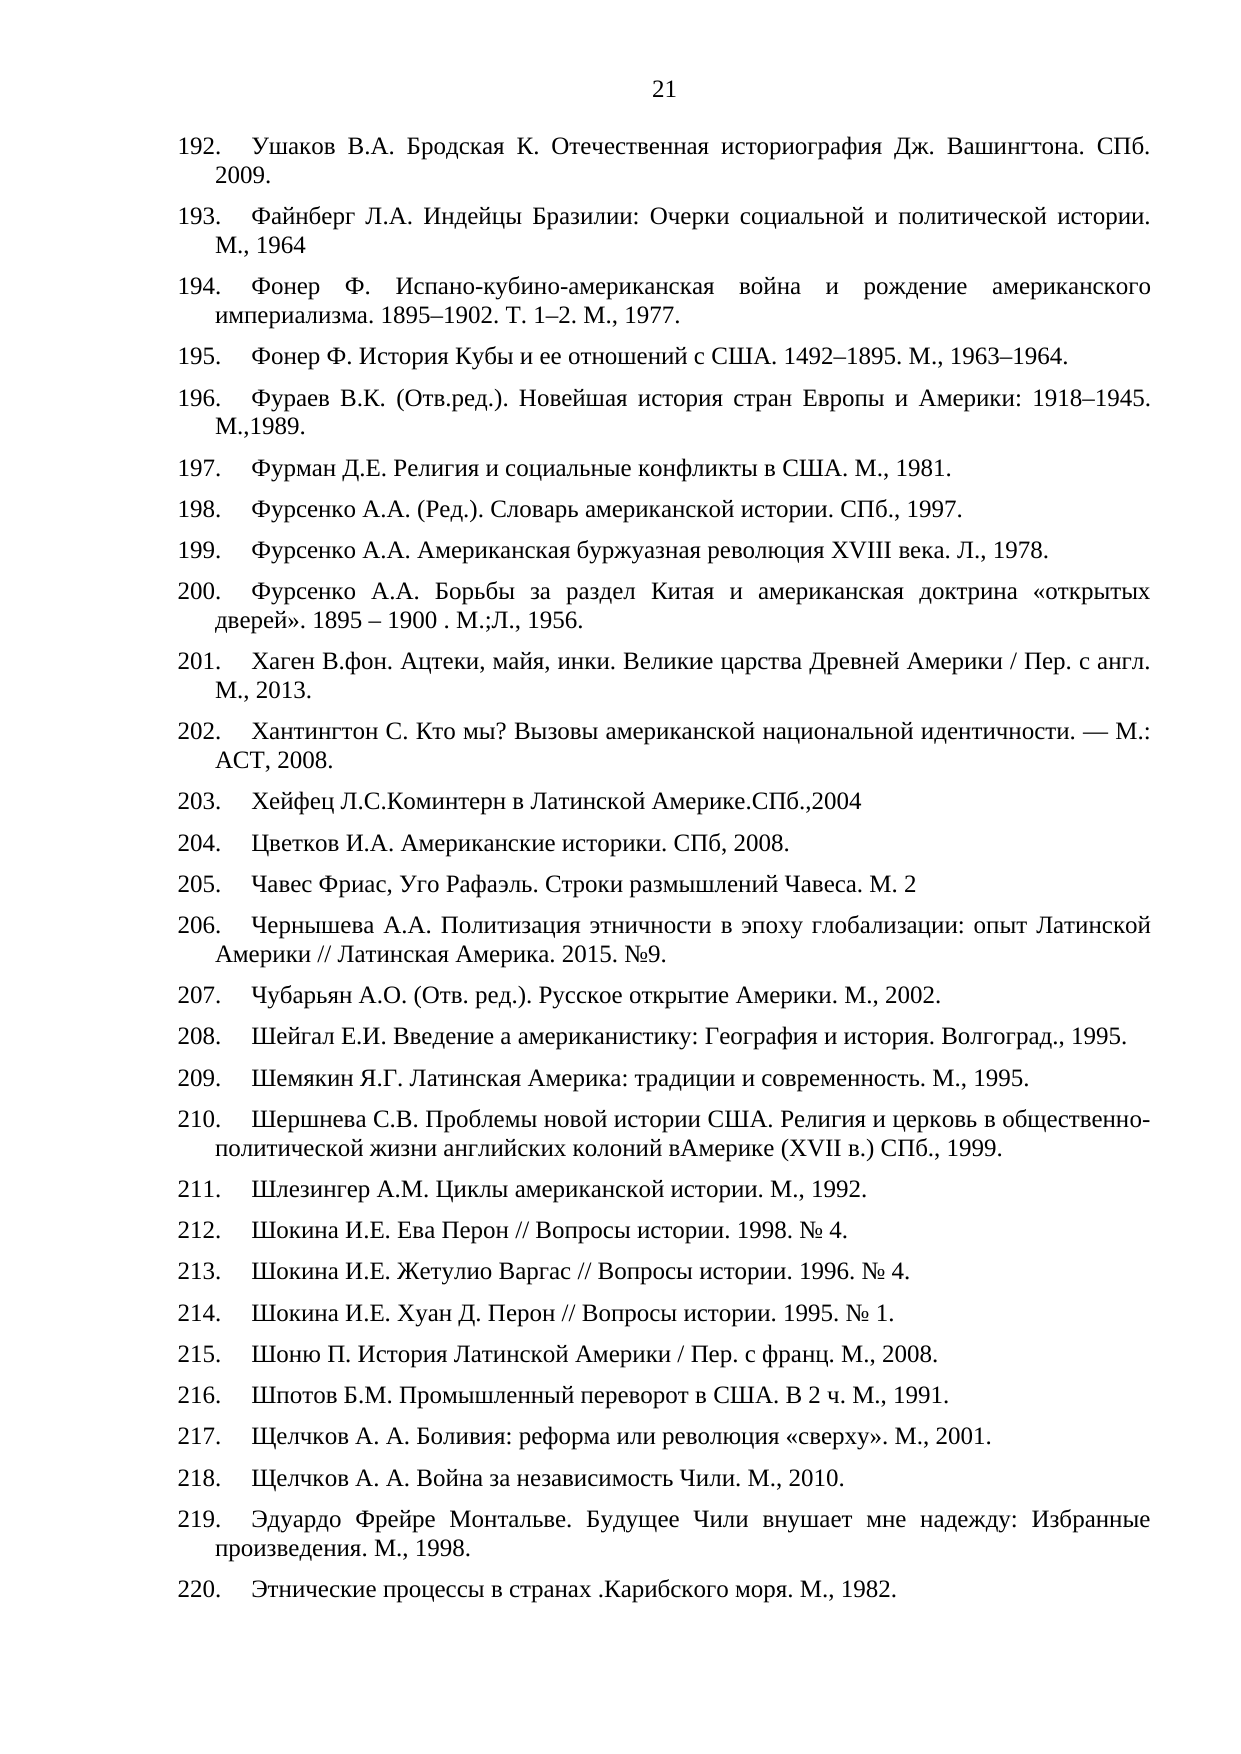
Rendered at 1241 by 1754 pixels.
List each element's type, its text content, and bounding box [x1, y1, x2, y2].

list Хаген В.фон. Ацтеки, майя, инки. Великие царства Древней Америки / Пер. с англ. М., 2013. [177, 646, 1152, 704]
list Цветков И.А. Американские историки. СПб, 2008. [177, 828, 1152, 856]
list Ушаков В.А. Бродская К. Отечественная историография Дж. Вашингтона. СПб. 2009. [177, 131, 1152, 189]
list Шемякин Я.Г. Латинская Америка: традиции и современность. М., 1995. [177, 1063, 1152, 1091]
list Фонер Ф. Испано-кубино-американская война и рождение американского империализма. 1895–1902. Т. 1–2. М., 1977. [177, 271, 1152, 329]
list Чернышева А.А. Политизация этничности в эпоху глобализации: опыт Латинской Америки // Латинская Америка. 2015. №9. [177, 910, 1152, 968]
list Шейгал Е.И. Введение а американистику: География и история. Волгоград., 1995. [177, 1021, 1152, 1050]
list Фурсенко А.А. Американская буржуазная революция XVIII века. Л., 1978. [177, 535, 1152, 564]
list Фураев В.К. (Отв.ред.). Новейшая история стран Европы и Америки: 1918–1945. М.,1989. [177, 383, 1152, 440]
list Шокина И.Е. Жетулио Варгас // Вопросы истории. 1996. № 4. [177, 1256, 1152, 1285]
list Хантингтон С. Кто мы? Вызовы американской национальной идентичности. — М.: АСТ, 2008. [177, 716, 1152, 774]
list Хейфец Л.С.Коминтерн в Латинской Америке.СПб.,2004 [177, 786, 1152, 815]
list Шокина И.Е. Хуан Д. Перон // Вопросы истории. 1995. № 1. [177, 1298, 1152, 1326]
list Фонер Ф. История Кубы и ее отношений с США. 1492–1895. М., 1963–1964. [177, 341, 1152, 370]
list Шершнева С.В. Проблемы новой истории США. Религия и церковь в общественно-политической жизни английских колоний вАмерике (XVII в.) СПб., 1999. [177, 1104, 1152, 1161]
list Фурсенко А.А. Борьбы за раздел Китая и американская доктрина «открытых дверей». 1895 – 1900 . М.;Л., 1956. [177, 576, 1152, 634]
list Шпотов Б.М. Промышленный переворот в США. В 2 ч. М., 1991. [177, 1380, 1152, 1409]
list Чубарьян А.О. (Отв. ред.). Русское открытие Америки. М., 2002. [177, 980, 1152, 1009]
list Чавес Фриас, Уго Рафаэль. Строки размышлений Чавеса. М. 2 [177, 869, 1152, 898]
list Шоню П. История Латинской Америки / Пер. с франц. М., 2008. [177, 1339, 1152, 1368]
list Эдуардо Фрейре Монтальве. Будущее Чили внушает мне надежду: Избранные произведения. М., 1998. [177, 1504, 1152, 1561]
list Фурсенко А.А. (Ред.). Словарь американской истории. СПб., 1997. [177, 494, 1152, 523]
list Этнические процессы в странах .Карибского моря. М., 1982. [177, 1574, 1152, 1603]
list Файнберг Л.А. Индейцы Бразилии: Очерки социальной и политической истории. М., 1964 [177, 201, 1152, 259]
list Щелчков А. А. Боливия: реформа или революция «сверху». М., 2001. [177, 1421, 1152, 1450]
list Шлезингер А.М. Циклы американской истории. М., 1992. [177, 1174, 1152, 1203]
list Фурман Д.Е. Религия и социальные конфликты в США. М., 1981. [177, 453, 1152, 481]
list Щелчков А. А. Война за независимость Чили. М., 2010. [177, 1463, 1152, 1491]
list Шокина И.Е. Ева Перон // Вопросы истории. 1998. № 4. [177, 1215, 1152, 1244]
